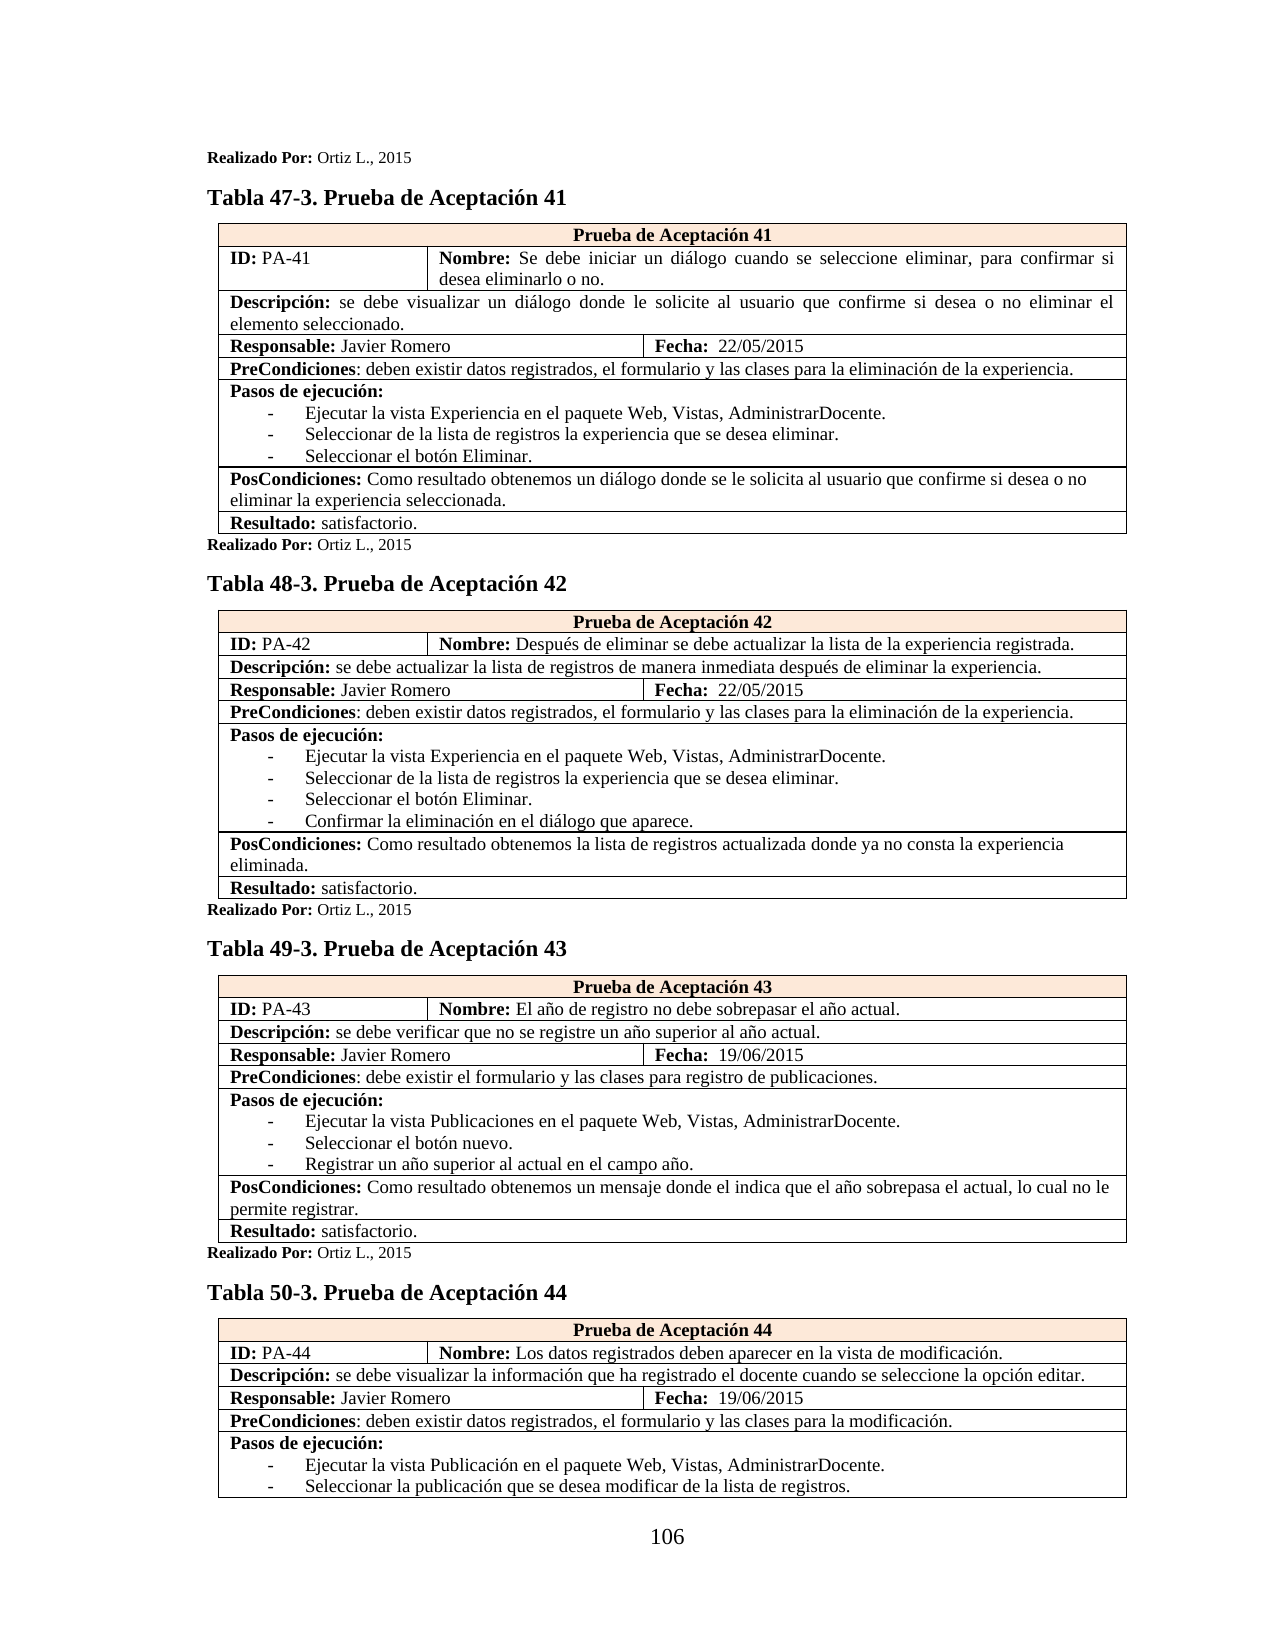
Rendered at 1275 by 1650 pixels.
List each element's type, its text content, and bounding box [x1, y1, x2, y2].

text Tabla 50-3. Prueba de Aceptación 44 [207, 1278, 1127, 1305]
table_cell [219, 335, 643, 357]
text Realizado Por: Ortiz L., 2015 [207, 899, 1127, 918]
text Realizado Por: Ortiz L., 2015 [207, 148, 1127, 167]
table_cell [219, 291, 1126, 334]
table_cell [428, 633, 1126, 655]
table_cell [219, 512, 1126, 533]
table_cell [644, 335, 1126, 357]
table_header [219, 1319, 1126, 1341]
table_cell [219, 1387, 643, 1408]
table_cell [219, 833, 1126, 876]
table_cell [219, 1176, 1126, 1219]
text Realizado Por: Ortiz L., 2015 [207, 1243, 1127, 1262]
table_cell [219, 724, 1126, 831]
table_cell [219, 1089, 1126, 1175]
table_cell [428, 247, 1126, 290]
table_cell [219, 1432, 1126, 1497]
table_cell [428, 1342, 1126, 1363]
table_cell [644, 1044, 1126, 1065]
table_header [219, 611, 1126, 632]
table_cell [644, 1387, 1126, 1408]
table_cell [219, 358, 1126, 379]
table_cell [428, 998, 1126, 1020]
text Tabla 48-3. Prueba de Aceptación 42 [207, 570, 1127, 596]
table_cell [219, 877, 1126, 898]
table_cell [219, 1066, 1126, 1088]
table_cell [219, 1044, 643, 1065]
text Realizado Por: Ortiz L., 2015 [207, 534, 1127, 553]
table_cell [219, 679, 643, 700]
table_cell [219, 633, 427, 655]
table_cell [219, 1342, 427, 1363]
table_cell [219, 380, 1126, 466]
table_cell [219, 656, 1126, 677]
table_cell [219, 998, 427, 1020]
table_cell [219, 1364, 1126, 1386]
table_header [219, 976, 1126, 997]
text Tabla 47-3. Prueba de Aceptación 41 [207, 183, 1127, 210]
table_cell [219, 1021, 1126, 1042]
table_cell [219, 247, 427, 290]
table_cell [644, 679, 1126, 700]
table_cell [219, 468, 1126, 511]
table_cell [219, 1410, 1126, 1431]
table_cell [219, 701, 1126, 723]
text Tabla 49-3. Prueba de Aceptación 43 [207, 935, 1127, 961]
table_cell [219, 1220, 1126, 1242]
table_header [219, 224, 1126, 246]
